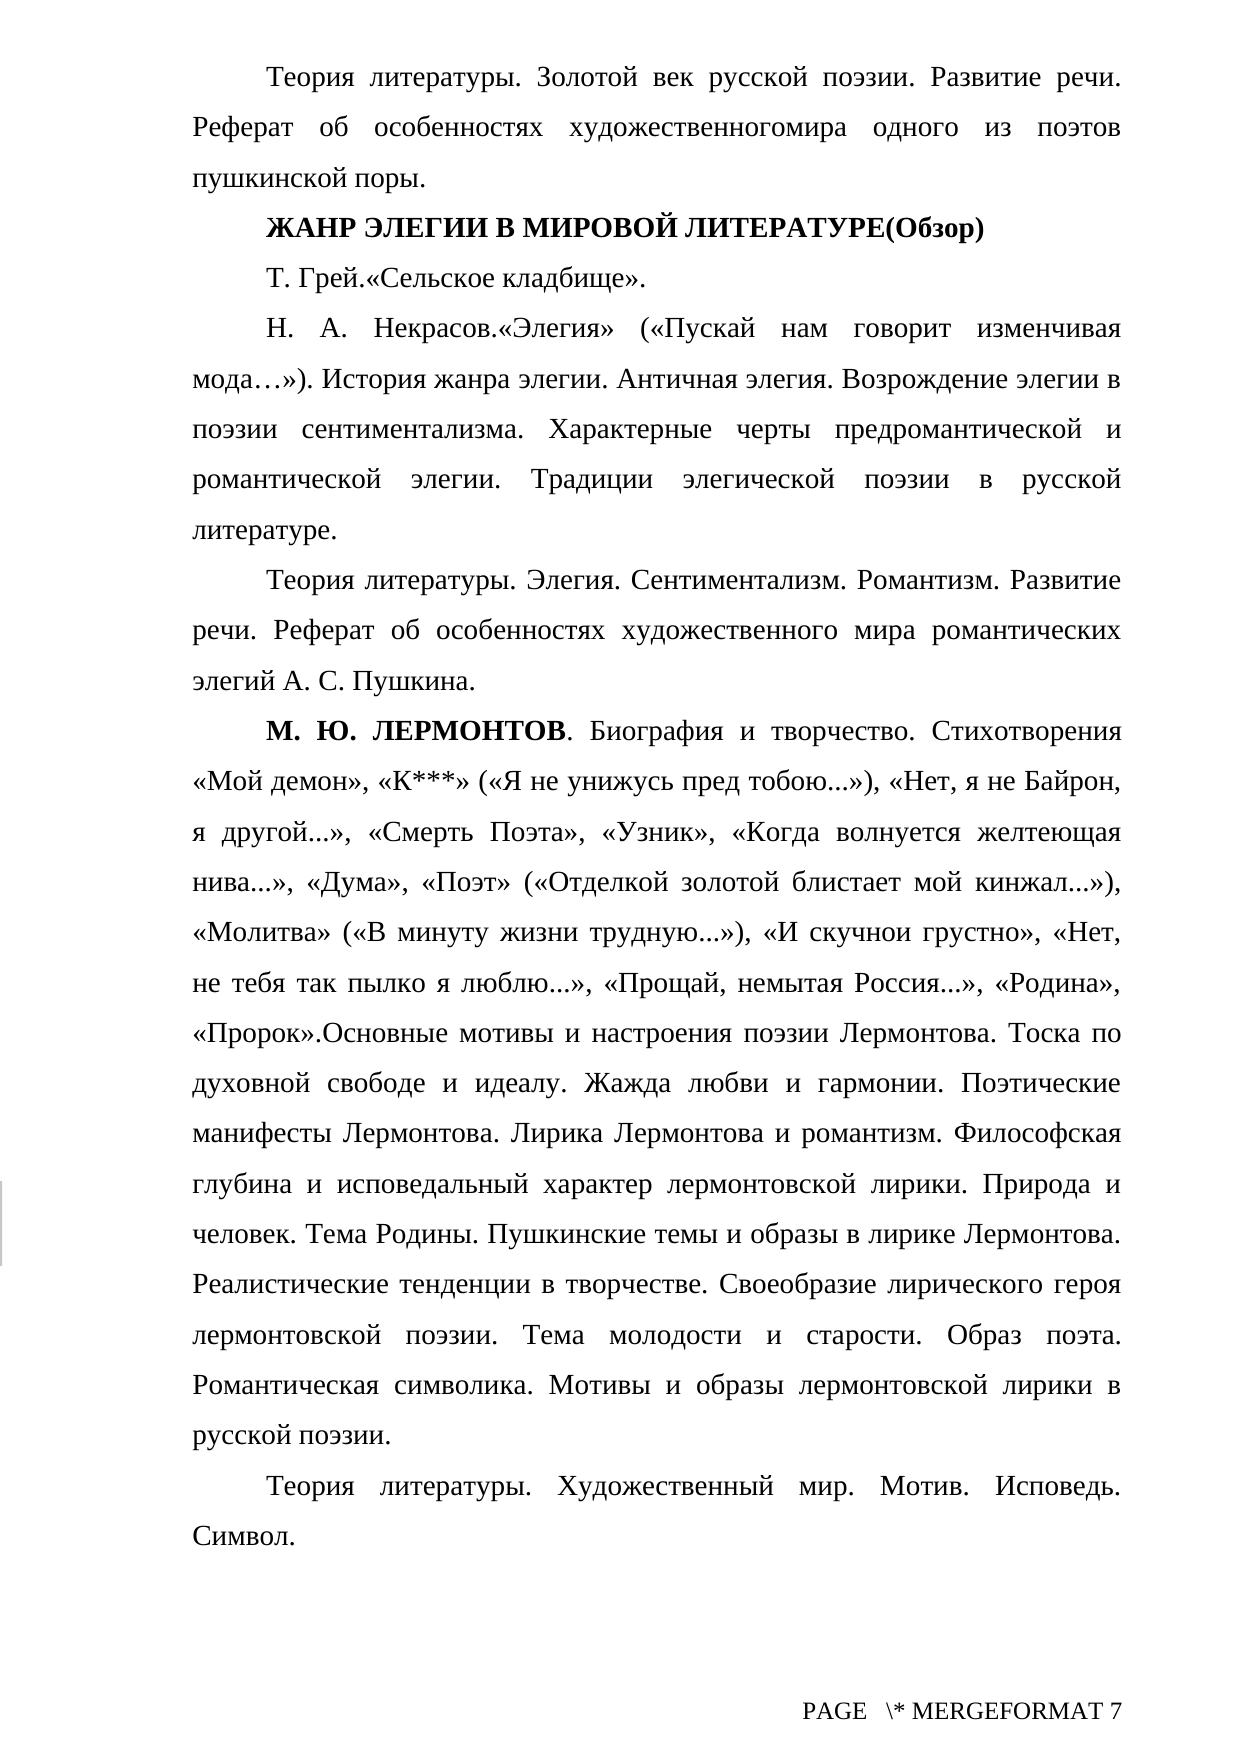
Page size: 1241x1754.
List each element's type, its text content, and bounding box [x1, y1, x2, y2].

text Теория литературы. Художественный мир. Мотив. Исповедь. Символ. [192, 1468, 1122, 1552]
text Теория литературы. Элегия. Сентиментализм. Романтизм. Развитие речи. Реферат об особенностях художественного мира романтических элегий А. С. Пушкина. [192, 562, 1122, 696]
text Т. Грей.«Сельское кладбище». [192, 260, 1122, 294]
text ЖАНР ЭЛЕГИИ В МИРОВОЙ ЛИТЕРАТУРЕ(Обзор) [192, 210, 1122, 243]
text Н. А. Некрасов.«Элегия» («Пускай нам говорит изменчивая мода…»). История жанра элегии. Античная элегия. Возрождение элегии в поэзии сентиментализма. Характерные черты предромантической и романтической элегии. Традиции элегической поэзии в русской литературе. [192, 311, 1122, 545]
text М. Ю. ЛЕРМОНТОВ. Биография и творчество. Стихотворения «Мой демон», «К***» («Я не унижусь пред тобою...»), «Нет, я не Байрон, я другой...», «Смерть Поэта», «Узник», «Когда волнуется желтеющая нива...», «Дума», «Поэт» («Отделкой золотой блистает мой кинжал...»), «Молитва» («В минуту жизни трудную...»), «И скучнои грустно», «Нет, не тебя так пылко я люблю...», «Прощай, немытая Россия...», «Родина», «Пророк».Основные мотивы и настроения поэзии Лермонтова. Тоска по духовной свободе и идеалу. Жажда любви и гармонии. Поэтические манифесты Лермонтова. Лирика Лермонтова и романтизм. Философская глубина и исповедальный характер лермонтовской лирики. Природа и человек. Тема Родины. Пушкинские темы и образы в лирике Лермонтова. Реалистические тенденции в творчестве. Своеобразие лирического героя лермонтовской поэзии. Тема молодости и старости. Образ поэта. Романтическая символика. Мотивы и образы лермонтовской лирики в русской поэзии. [192, 713, 1122, 1451]
text Теория литературы. Золотой век русской поэзии. Развитие речи. Реферат об особенностях художественногомира одного из поэтов пушкинской поры. [192, 59, 1122, 193]
